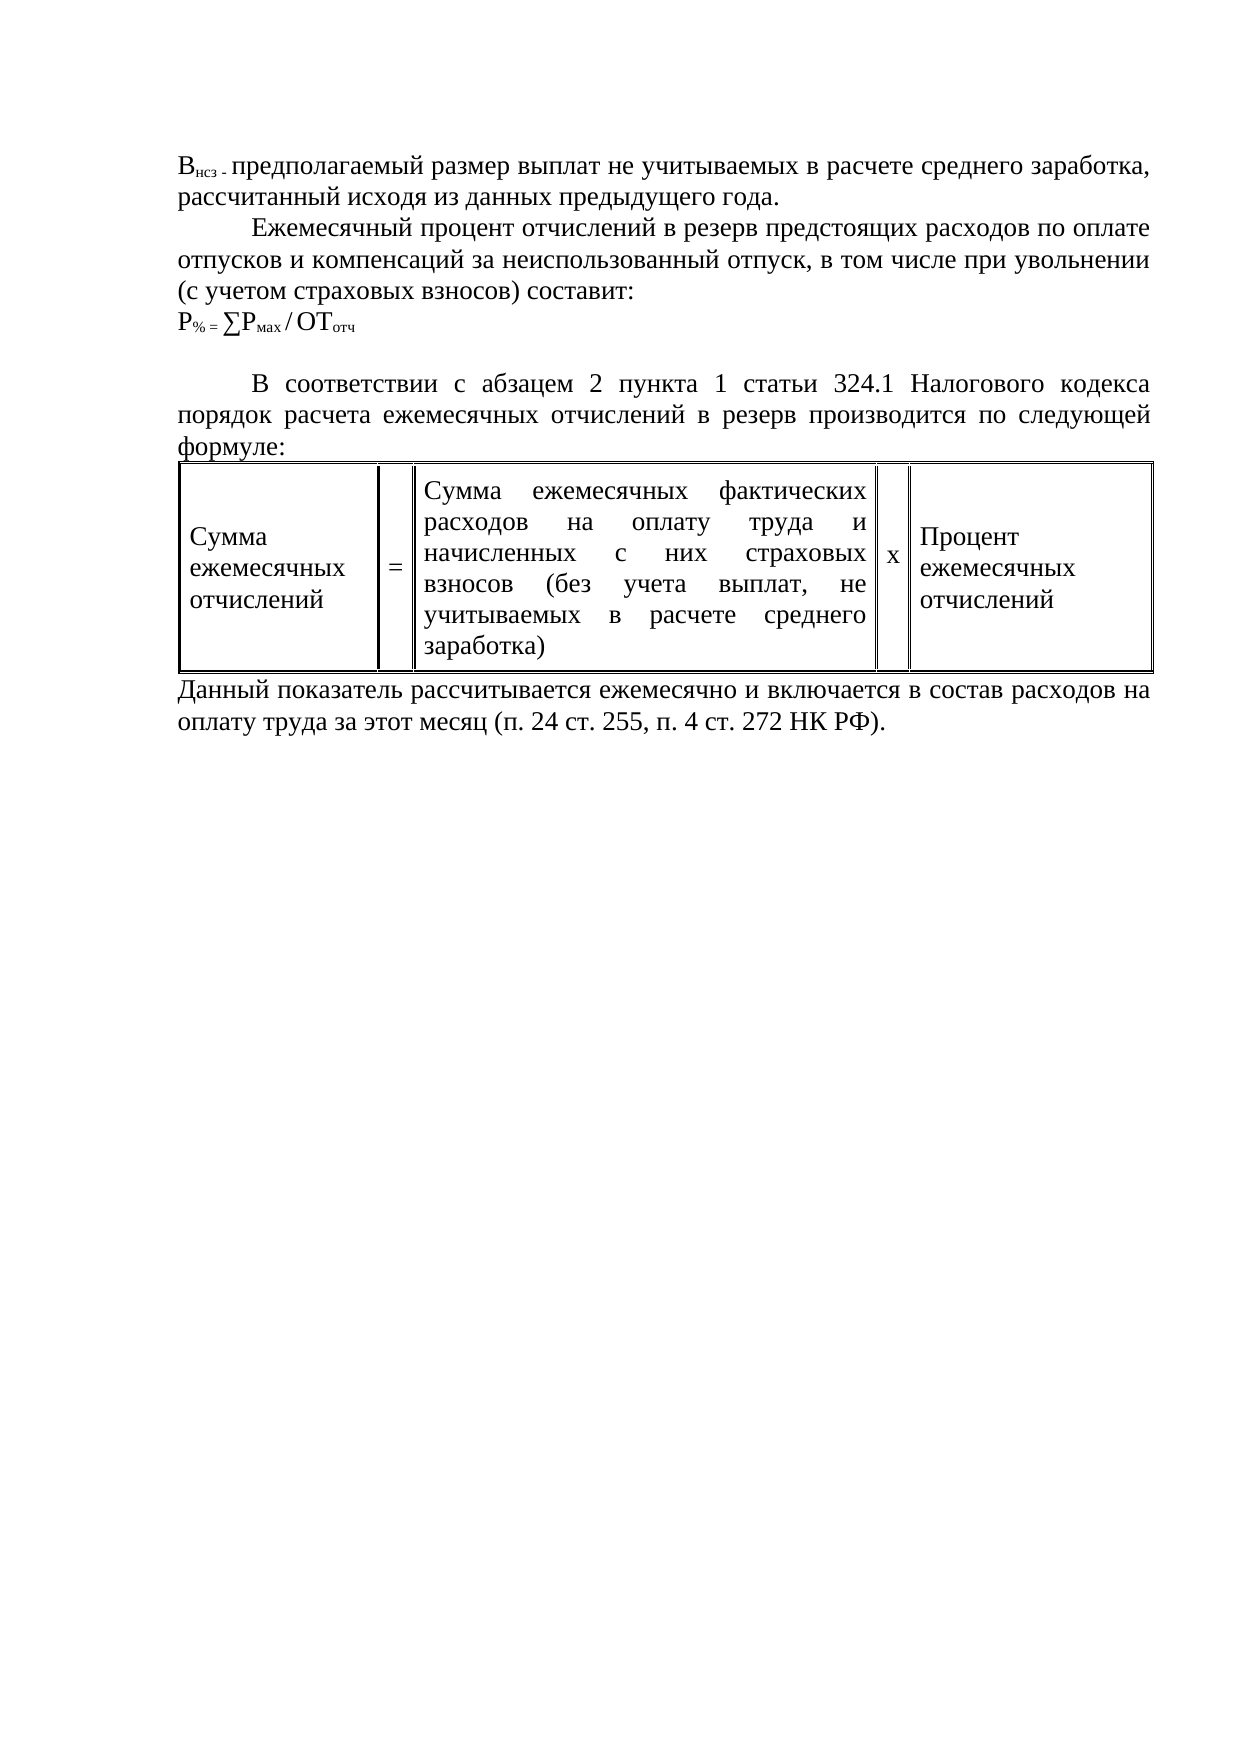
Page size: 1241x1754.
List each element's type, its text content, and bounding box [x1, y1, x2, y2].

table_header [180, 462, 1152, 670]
text В соответствии с абзацем 2 пункта 1 статьи 324.1 Налогового кодекса порядок расчета ежемесячных отчислений в резерв производится по следующей формуле: [177, 367, 1152, 461]
text Р% = ∑Рмах / ОТотч [177, 305, 1152, 336]
text Данный показатель рассчитывается ежемесячно и включается в состав расходов на оплату труда за этот месяц (п. 24 ст. 255, п. 4 ст. 272 НК РФ). [177, 674, 1152, 736]
text Внсз - предполагаемый размер выплат не учитываемых в расчете среднего заработка, рассчитанный исходя из данных предыдущего года. [177, 149, 1152, 212]
text Ежемесячный процент отчислений в резерв предстоящих расходов по оплате отпусков и компенсаций за неиспользованный отпуск, в том числе при увольнении (с учетом страховых взносов) составит: [177, 212, 1152, 305]
